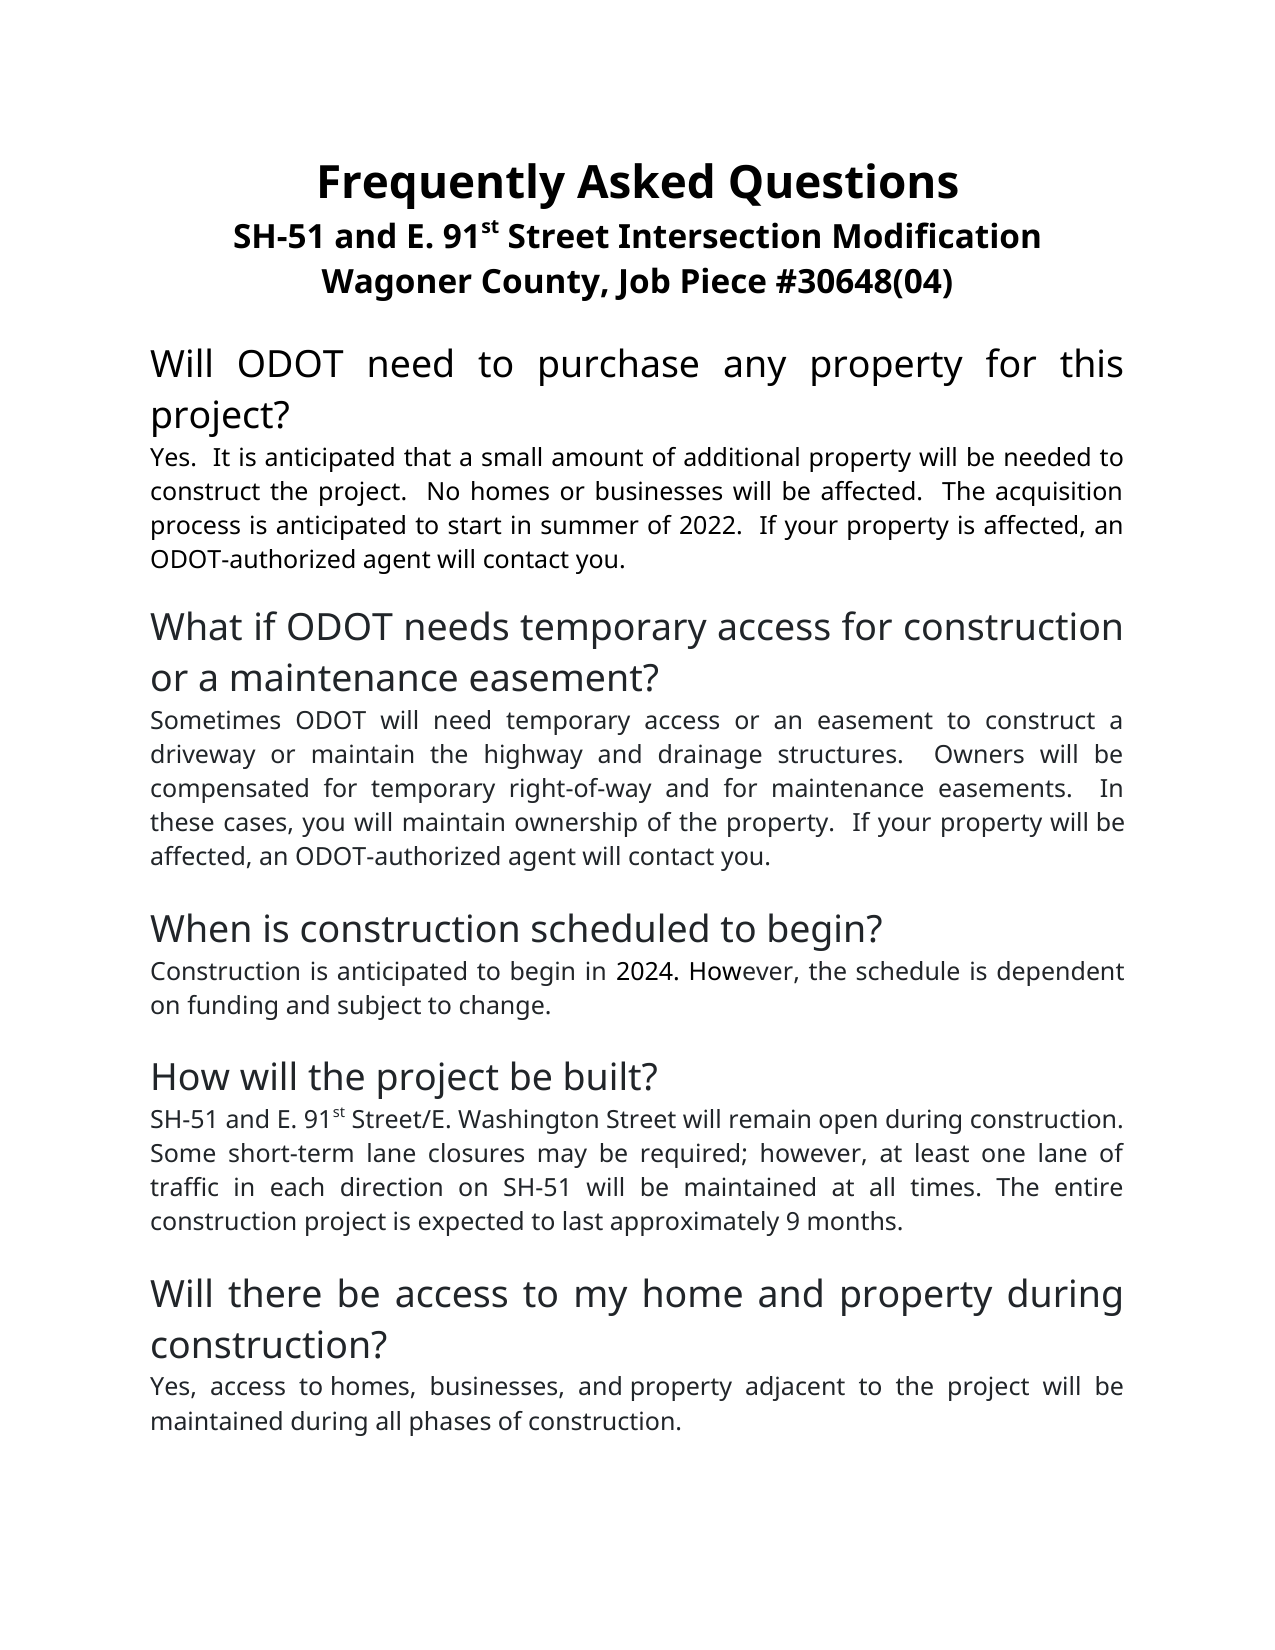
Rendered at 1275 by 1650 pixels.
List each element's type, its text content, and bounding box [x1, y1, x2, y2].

text Sometimes ODOT will need temporary access or an easement to construct a driveway or maintain the highway and drainage structures. Owners will be compensated for temporary right-of-way and for maintenance easements. In these cases, you will maintain ownership of the property. If your property will be affected, an ODOT-authorized agent will contact you. [150, 703, 1125, 873]
text SH-51 and E. 91st Street Intersection Modification [150, 212, 1125, 258]
text Wagoner County, Job Piece #30648(04) [150, 258, 1125, 303]
text Construction is anticipated to begin in 2024. However, the schedule is dependent on funding and subject to change. [150, 953, 1125, 1021]
text SH-51 and E. 91st Street/E. Washington Street will remain open during construction. Some short-term lane closures may be required; however, at least one lane of traffic in each direction on SH-51 will be maintained at all times. The entire construction project is expected to last approximately 9 months. [150, 1102, 1125, 1238]
text Frequently Asked Questions [150, 150, 1125, 212]
text When is construction scheduled to begin? [150, 902, 1125, 953]
text Will ODOT need to purchase any property for this project? [150, 337, 1125, 439]
text Will there be access to my home and property during construction? [150, 1267, 1125, 1369]
text Yes, access to homes, businesses, and property adjacent to the project will be maintained during all phases of construction. [150, 1369, 1125, 1437]
text How will the project be built? [150, 1051, 1125, 1102]
text What if ODOT needs temporary access for construction or a maintenance easement? [150, 601, 1125, 703]
text Yes. It is anticipated that a small amount of additional property will be needed to construct the project. No homes or businesses will be affected. The acquisition process is anticipated to start in summer of 2022. If your property is affected, an ODOT-authorized agent will contact you. [150, 439, 1125, 576]
